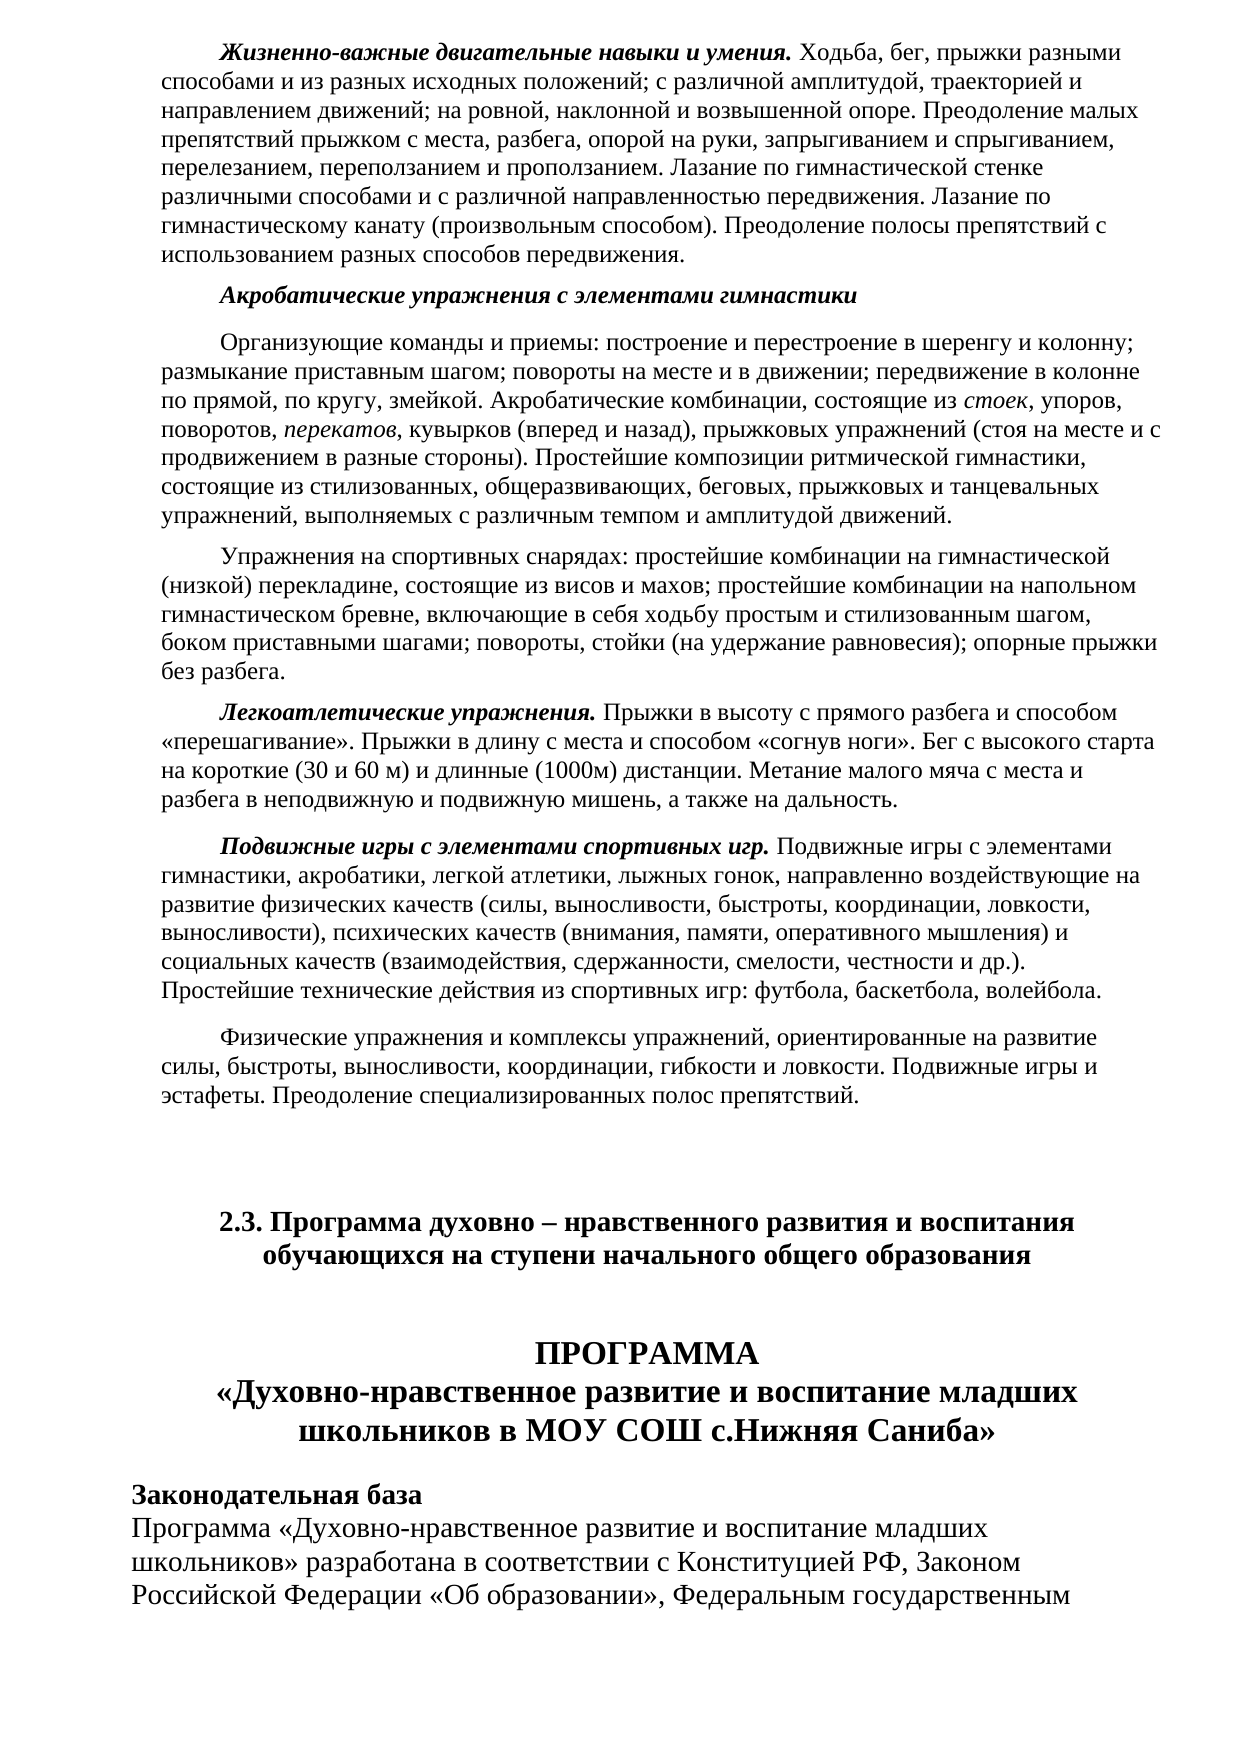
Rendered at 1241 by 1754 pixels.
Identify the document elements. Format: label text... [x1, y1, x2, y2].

text 2.3. Программа духовно – нравственного развития и воспитания обучающихся на ступени начального общего образования [131, 1204, 1162, 1271]
text Подвижные игры с элементами спортивных игр. Подвижные игры с элементами гимнастики, акробатики, легкой атлетики, лыжных гонок, направленно воздействующие на развитие физических качеств (силы, выносливости, быстроты, координации, ловкости, выносливости), психических качеств (внимания, памяти, оперативного мышления) и социальных качеств (взаимодействия, сдержанности, смелости, честности и др.). Простейшие технические действия из спортивных игр: футбола, баскетбола, волейбола. [161, 831, 1162, 1004]
text школьников в МОУ СОШ c.Нижняя Саниба» [131, 1410, 1162, 1448]
text «Духовно-нравственное развитие и воспитание младших [131, 1371, 1162, 1410]
text ПРОГРАММА [131, 1299, 1162, 1371]
text Жизненно-важные двигательные навыки и умения. Ходьба, бег, прыжки разными способами и из разных исходных положений; с различной амплитудой, траекторией и направлением движений; на ровной, наклонной и возвышенной опоре. Преодоление малых препятствий прыжком с места, разбега, опорой на руки, запрыгиванием и спрыгиванием, перелезанием, переползанием и проползанием. Лазание по гимнастической стенке различными способами и с различной направленностью передвижения. Лазание по гимнастическому канату (произвольным способом). Преодоление полосы препятствий с использованием разных способов передвижения. [161, 37, 1162, 267]
text Физические упражнения и комплексы упражнений, ориентированные на развитие силы, быстроты, выносливости, координации, гибкости и ловкости. Подвижные игры и эстафеты. Преодоление специализированных полос препятствий. [161, 1022, 1162, 1109]
text Легкоатлетические упражнения. Прыжки в высоту с прямого разбега и способом «перешагивание». Прыжки в длину с места и способом «согнув ноги». Бег с высокого старта на короткие (30 и ) и длинные (1000м) дистанции. Метание малого мяча с места и разбега в неподвижную и подвижную мишень, а также на дальность. [161, 697, 1162, 812]
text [131, 1510, 1162, 1611]
text Упражнения на спортивных снарядах: простейшие комбинации на гимнастической (низкой) перекладине, состоящие из висов и махов; простейшие комбинации на напольном гимнастическом бревне, включающие в себя ходьбу простым и стилизованным шагом, боком приставными шагами; повороты, стойки (на удержание равновесия); опорные прыжки без разбега. [161, 541, 1162, 685]
text Организующие команды и приемы: построение и перестроение в шеренгу и колонну; размыкание приставным шагом; повороты на месте и в движении; передвижение в колонне по прямой, по кругу, змейкой. Акробатические комбинации, состоящие из стоек, упоров, поворотов, перекатов, кувырков (вперед и назад), прыжковых упражнений (стоя на месте и с продвижением в разные стороны). Простейшие композиции ритмической гимнастики, состоящие из стилизованных, общеразвивающих, беговых, прыжковых и танцевальных упражнений, выполняемых с различным темпом и амплитудой движений. [161, 327, 1162, 529]
text Акробатические упражнения с элементами гимнастики [161, 280, 1162, 309]
text Законодательная база [131, 1477, 1162, 1510]
